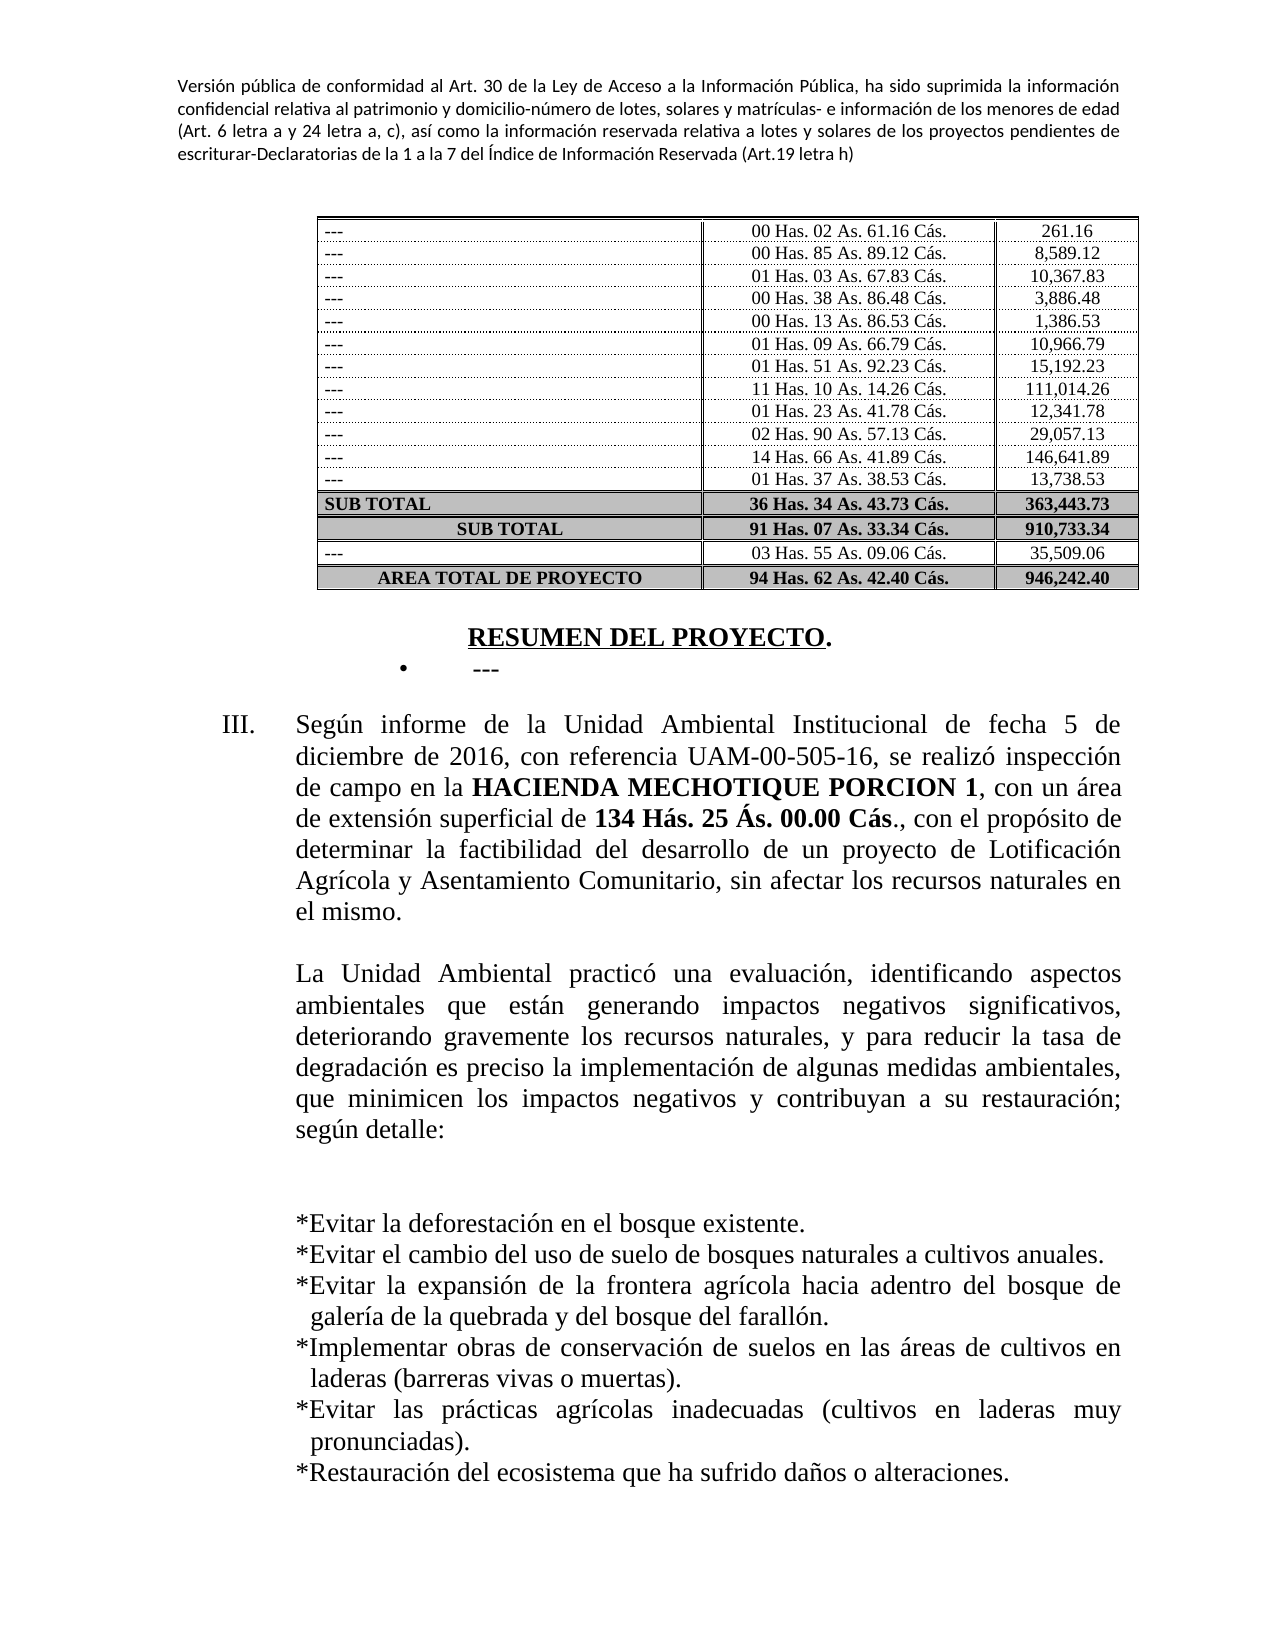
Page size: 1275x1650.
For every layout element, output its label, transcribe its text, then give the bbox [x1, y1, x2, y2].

list *Evitar las prácticas agrícolas inadecuadas (cultivos en laderas muy pronunciadas). [295, 1394, 1122, 1456]
table_cell 01 Has. 09 As. 66.79 Cás. [704, 331, 994, 354]
table_cell 94 Has. 62 As. 42.40 Cás. [704, 567, 994, 588]
table_cell 261.16 [996, 220, 1138, 241]
table_cell 11 Has. 10 As. 14.26 Cás. [704, 377, 994, 399]
table_cell 111,014.26 [997, 377, 1138, 399]
table_cell --- [318, 241, 701, 264]
table_cell --- [318, 309, 701, 331]
table_cell 12,341.78 [997, 399, 1138, 422]
list *Evitar la deforestación en el bosque existente. [252, 1207, 1122, 1238]
table_cell 36 Has. 34 As. 43.73 Cás. [704, 493, 994, 514]
table_cell 03 Has. 55 As. 09.06 Cás. [704, 542, 994, 564]
text La Unidad Ambiental practicó una evaluación, identificando aspectos ambientales que están generando impactos negativos significativos, deteriorando gravemente los recursos naturales, y para reducir la tasa de degradación es preciso la implementación de algunas medidas ambientales, que minimicen los impactos negativos y contribuyan a su restauración; según detalle: [295, 958, 1122, 1144]
table_cell SUB TOTAL [318, 518, 701, 539]
text RESUMEN DEL PROYECTO. [177, 621, 1122, 652]
table_cell 35,509.06 [997, 542, 1138, 564]
list *Restauración del ecosistema que ha sufrido daños o alteraciones. [252, 1456, 1122, 1487]
table_cell SUB TOTAL [318, 493, 701, 514]
table_cell --- [318, 467, 701, 490]
table_cell --- [318, 264, 701, 286]
table_cell 00 Has. 13 As. 86.53 Cás. [704, 309, 994, 331]
table_cell 14 Has. 66 As. 41.89 Cás. [704, 445, 994, 467]
table_cell 10,966.79 [997, 331, 1138, 354]
table_cell 00 Has. 38 As. 86.48 Cás. [704, 286, 994, 309]
table_cell 363,443.73 [997, 493, 1138, 514]
table_cell --- [318, 422, 701, 444]
table_cell --- [318, 399, 701, 422]
table_cell 946,242.40 [997, 567, 1138, 588]
table_cell 10,367.83 [997, 264, 1138, 286]
text • --- [399, 652, 1122, 683]
table_cell 8,589.12 [997, 241, 1138, 264]
table_cell 00 Has. 02 As. 61.16 Cás. [703, 218, 996, 241]
table_cell --- [318, 542, 701, 564]
table_cell 00 Has. 85 As. 89.12 Cás. [704, 241, 994, 264]
table_cell 1,386.53 [997, 309, 1138, 331]
table_cell AREA TOTAL DE PROYECTO [318, 567, 701, 588]
list *Evitar la expansión de la frontera agrícola hacia adentro del bosque de galería de la quebrada y del bosque del farallón. [295, 1269, 1122, 1331]
table_cell 3,886.48 [997, 286, 1138, 309]
list *Implementar obras de conservación de suelos en las áreas de cultivos en laderas (barreras vivas o muertas). [295, 1331, 1122, 1394]
table_cell 29,057.13 [997, 422, 1138, 444]
table_cell 01 Has. 37 As. 38.53 Cás. [704, 467, 994, 490]
table_cell 01 Has. 23 As. 41.78 Cás. [704, 399, 994, 422]
table_cell 146,641.89 [997, 445, 1138, 467]
table_cell 01 Has. 51 As. 92.23 Cás. [704, 354, 994, 377]
table_cell --- [318, 331, 701, 354]
table_cell 91 Has. 07 As. 33.34 Cás. [704, 518, 994, 539]
table_cell 910,733.34 [997, 518, 1138, 539]
table_cell --- [318, 445, 701, 467]
table_cell --- [318, 377, 701, 399]
table_cell --- [318, 286, 701, 309]
table_cell 01 Has. 03 As. 67.83 Cás. [704, 264, 994, 286]
list *Evitar el cambio del uso de suelo de bosques naturales a cultivos anuales. [295, 1238, 1122, 1269]
table_cell --- [318, 354, 701, 377]
table_cell 13,738.53 [997, 467, 1138, 490]
table_cell 15,192.23 [997, 354, 1138, 377]
table_cell 02 Has. 90 As. 57.13 Cás. [704, 422, 994, 444]
table_cell --- [318, 218, 703, 241]
text III. Según informe de la Unidad Ambiental Institucional de fecha 5 de diciembre de 2016, con referencia UAM-00-505-16, se realizó inspección de campo en la HACIENDA MECHOTIQUE PORCION 1, con un área de extensión superficial de 134 Hás. 25 Ás. 00.00 Cás., con el propósito de determinar la factibilidad del desarrollo de un proyecto de Lotificación Agrícola y Asentamiento Comunitario, sin afectar los recursos naturales en el mismo. [222, 708, 1122, 926]
